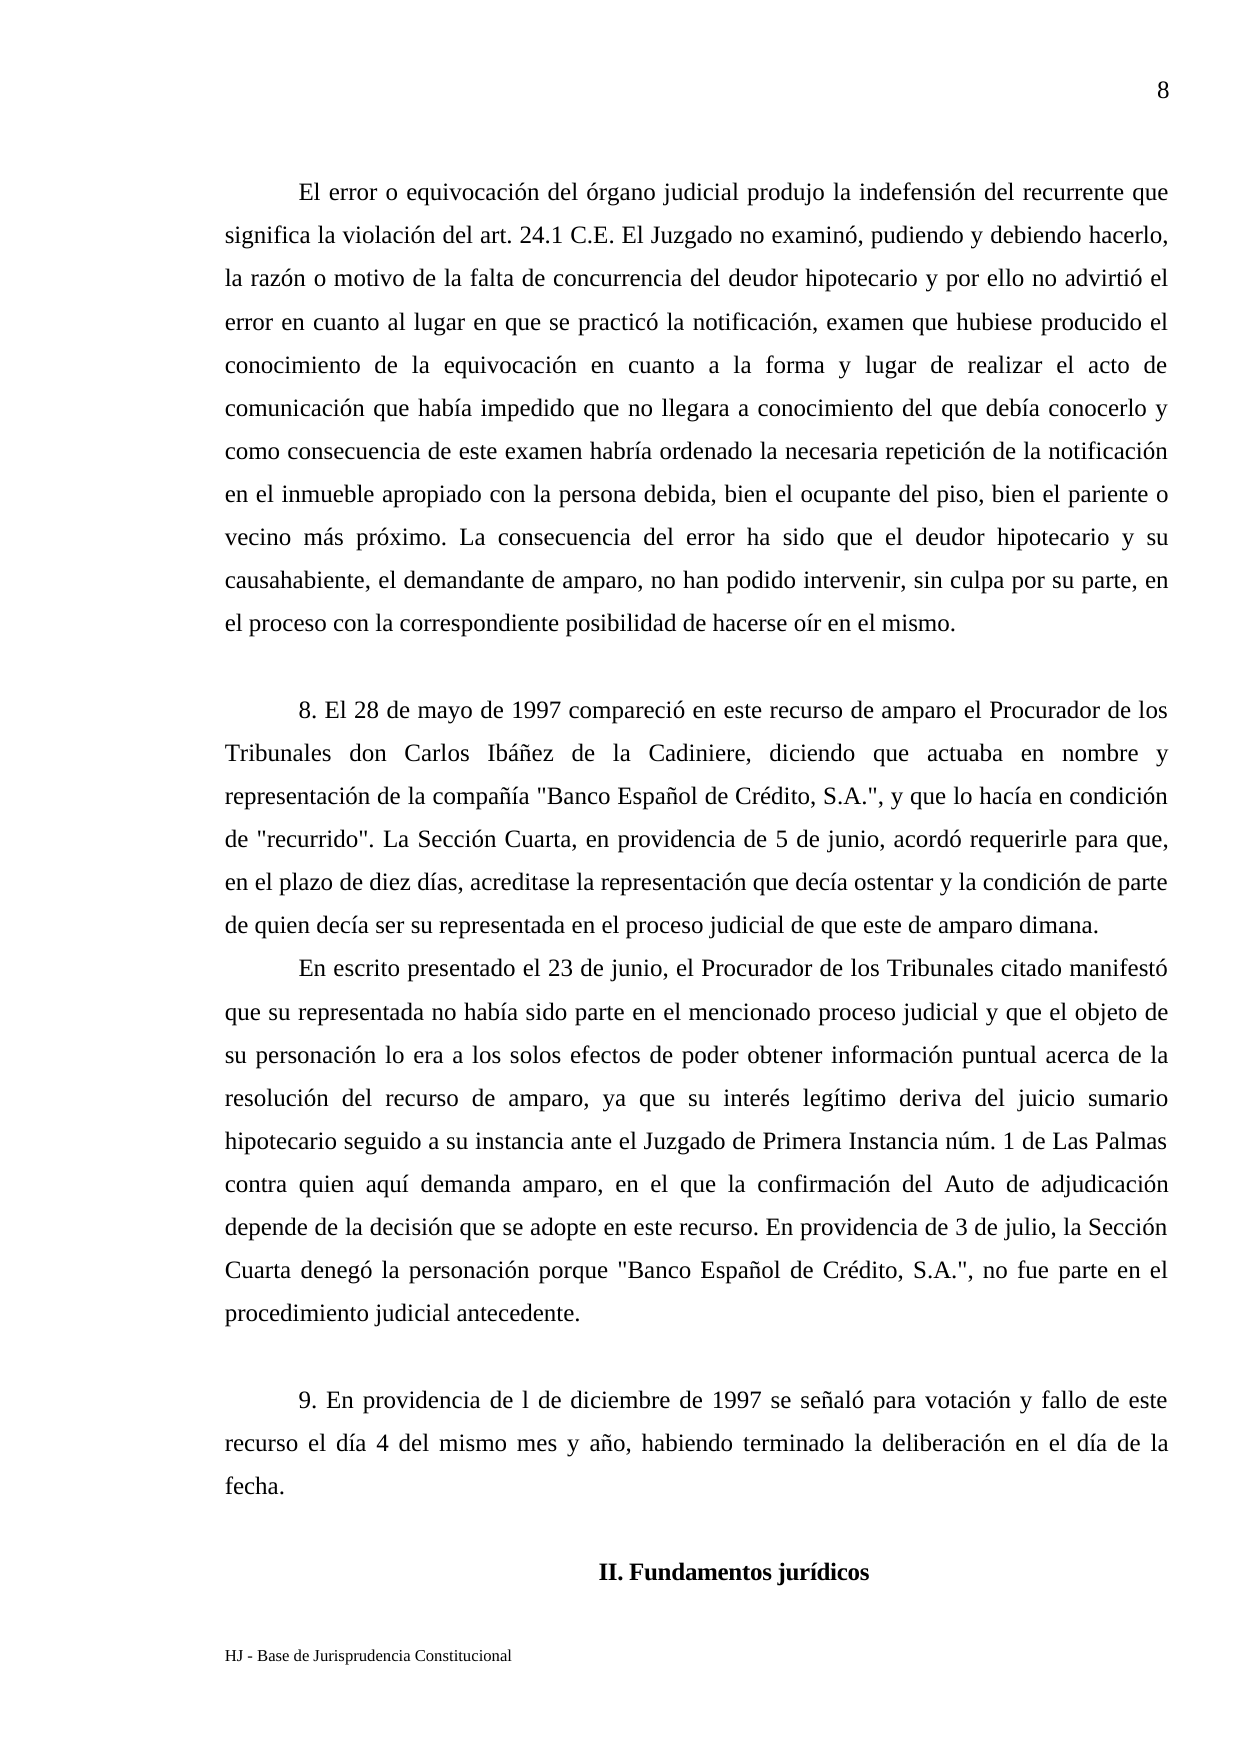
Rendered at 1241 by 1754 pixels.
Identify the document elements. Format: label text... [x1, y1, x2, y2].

text El error o equivocación del órgano judicial produjo la indefensión del recurrente que significa la violación del art. 24.1 C.E. El Juzgado no examinó, pudiendo y debiendo hacerlo, la razón o motivo de la falta de concurrencia del deudor hipotecario y por ello no advirtió el error en cuanto al lugar en que se practicó la notificación, examen que hubiese producido el conocimiento de la equivocación en cuanto a la forma y lugar de realizar el acto de comunicación que había impedido que no llegara a conocimiento del que debía conocerlo y como consecuencia de este examen habría ordenado la necesaria repetición de la notificación en el inmueble apropiado con la persona debida, bien el ocupante del piso, bien el pariente o vecino más próximo. La consecuencia del error ha sido que el deudor hipotecario y su causahabiente, el demandante de amparo, no han podido intervenir, sin culpa por su parte, en el proceso con la correspondiente posibilidad de hacerse oír en el mismo. [224, 177, 1169, 637]
subtitle II. Fundamentos jurídicos [224, 1557, 1169, 1586]
text 9. En providencia de l de diciembre de 1997 se señaló para votación y fallo de este recurso el día 4 del mismo mes y año, habiendo terminado la deliberación en el día de la fecha. [224, 1385, 1169, 1500]
text En escrito presentado el 23 de junio, el Procurador de los Tribunales citado manifestó que su representada no había sido parte en el mencionado proceso judicial y que el objeto de su personación lo era a los solos efectos de poder obtener información puntual acerca de la resolución del recurso de amparo, ya que su interés legítimo deriva del juicio sumario hipotecario seguido a su instancia ante el Juzgado de Primera Instancia núm. 1 de Las Palmas contra quien aquí demanda amparo, en el que la confirmación del Auto de adjudicación depende de la decisión que se adopte en este recurso. En providencia de 3 de julio, la Sección Cuarta denegó la personación porque "Banco Español de Crédito, S.A.", no fue parte en el procedimiento judicial antecedente. [224, 953, 1169, 1327]
text 8. El 28 de mayo de 1997 compareció en este recurso de amparo el Procurador de los Tribunales don Carlos Ibáñez de la Cadiniere, diciendo que actuaba en nombre y representación de la compañía "Banco Español de Crédito, S.A.", y que lo hacía en condición de "recurrido". La Sección Cuarta, en providencia de 5 de junio, acordó requerirle para que, en el plazo de diez días, acreditase la representación que decía ostentar y la condición de parte de quien decía ser su representada en el proceso judicial de que este de amparo dimana. [224, 695, 1169, 939]
